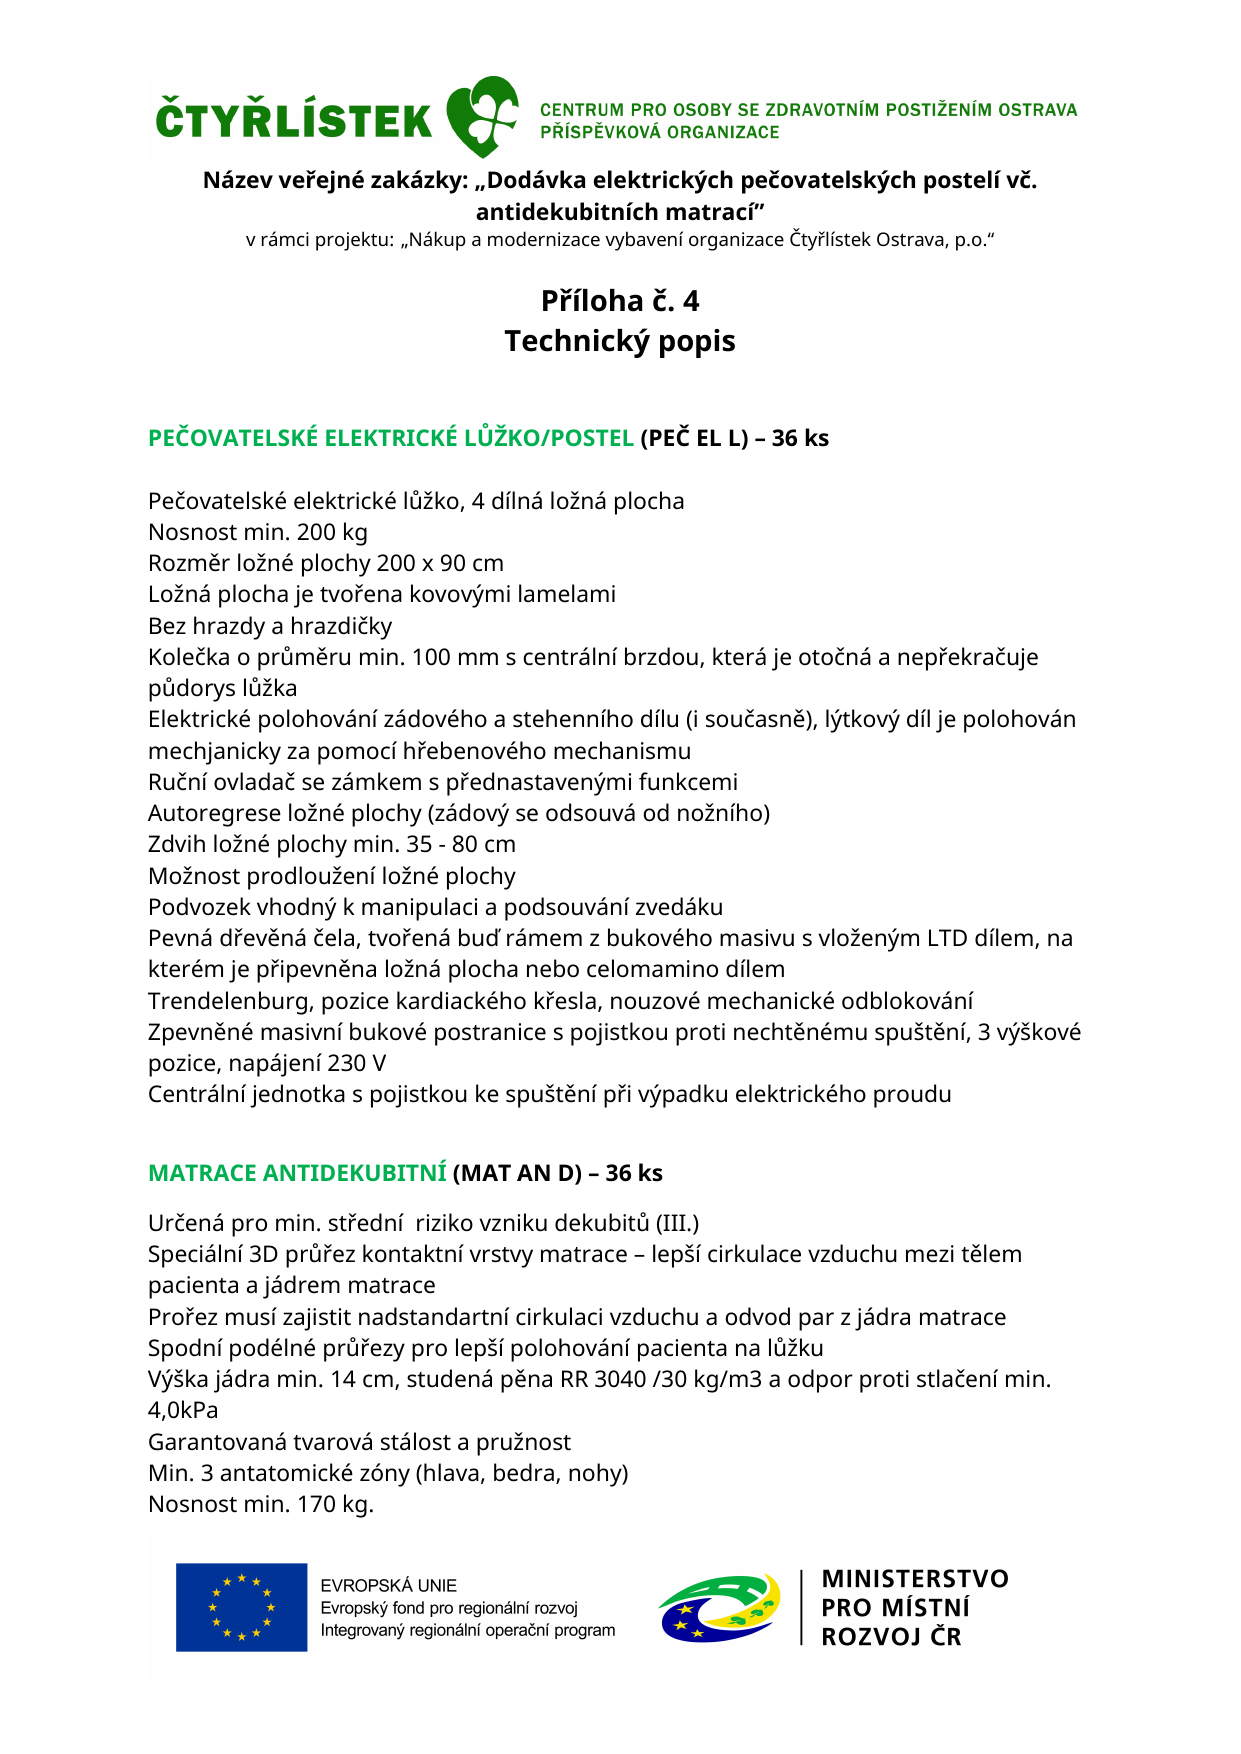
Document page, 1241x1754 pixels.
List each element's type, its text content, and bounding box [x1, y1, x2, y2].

picture [147, 73, 1093, 165]
text MATRACE ANTIDEKUBITNÍ (MAT AN D) – 36 ks [148, 1157, 1093, 1188]
text Pečovatelské elektrické lůžko, 4 dílná ložná plocha Nosnost min. 200 kg Rozměr ložné plochy 200 x 90 cm Ložná plocha je tvořena kovovými lamelami Bez hrazdy a hrazdičky Kolečka o průměru min. 100 mm s centrální brzdou, která je otočná a nepřekračuje půdorys lůžka Elektrické polohování zádového a stehenního dílu (i současně), lýtkový díl je polohován mechjanicky za pomocí hřebenového mechanismu Ruční ovladač se zámkem s přednastavenými funkcemi Autoregrese ložné plochy (zádový se odsouvá od nožního) Zdvih ložné plochy min. 35 - 80 cm Možnost prodloužení ložné plochy Podvozek vhodný k manipulaci a podsouvání zvedáku Pevná dřevěná čela, tvořená buď rámem z bukového masivu s vloženým LTD dílem, na kterém je připevněna ložná plocha nebo celomamino dílem Trendelenburg, pozice kardiackého křesla, nouzové mechanické odblokování Zpevněné masivní bukové postranice s pojistkou proti nechtěnému spuštění, 3 výškové pozice, napájení 230 V Centrální jednotka s pojistkou ke spuštění při výpadku elektrického proudu [148, 485, 1093, 1110]
text Technický popis [148, 320, 1093, 360]
text PEČOVATELSKÉ ELEKTRICKÉ LŮŽKO/POSTEL (PEČ EL L) – 36 ks [148, 422, 1093, 453]
picture [147, 1533, 1037, 1681]
text Příloha č. 4 [148, 280, 1093, 320]
